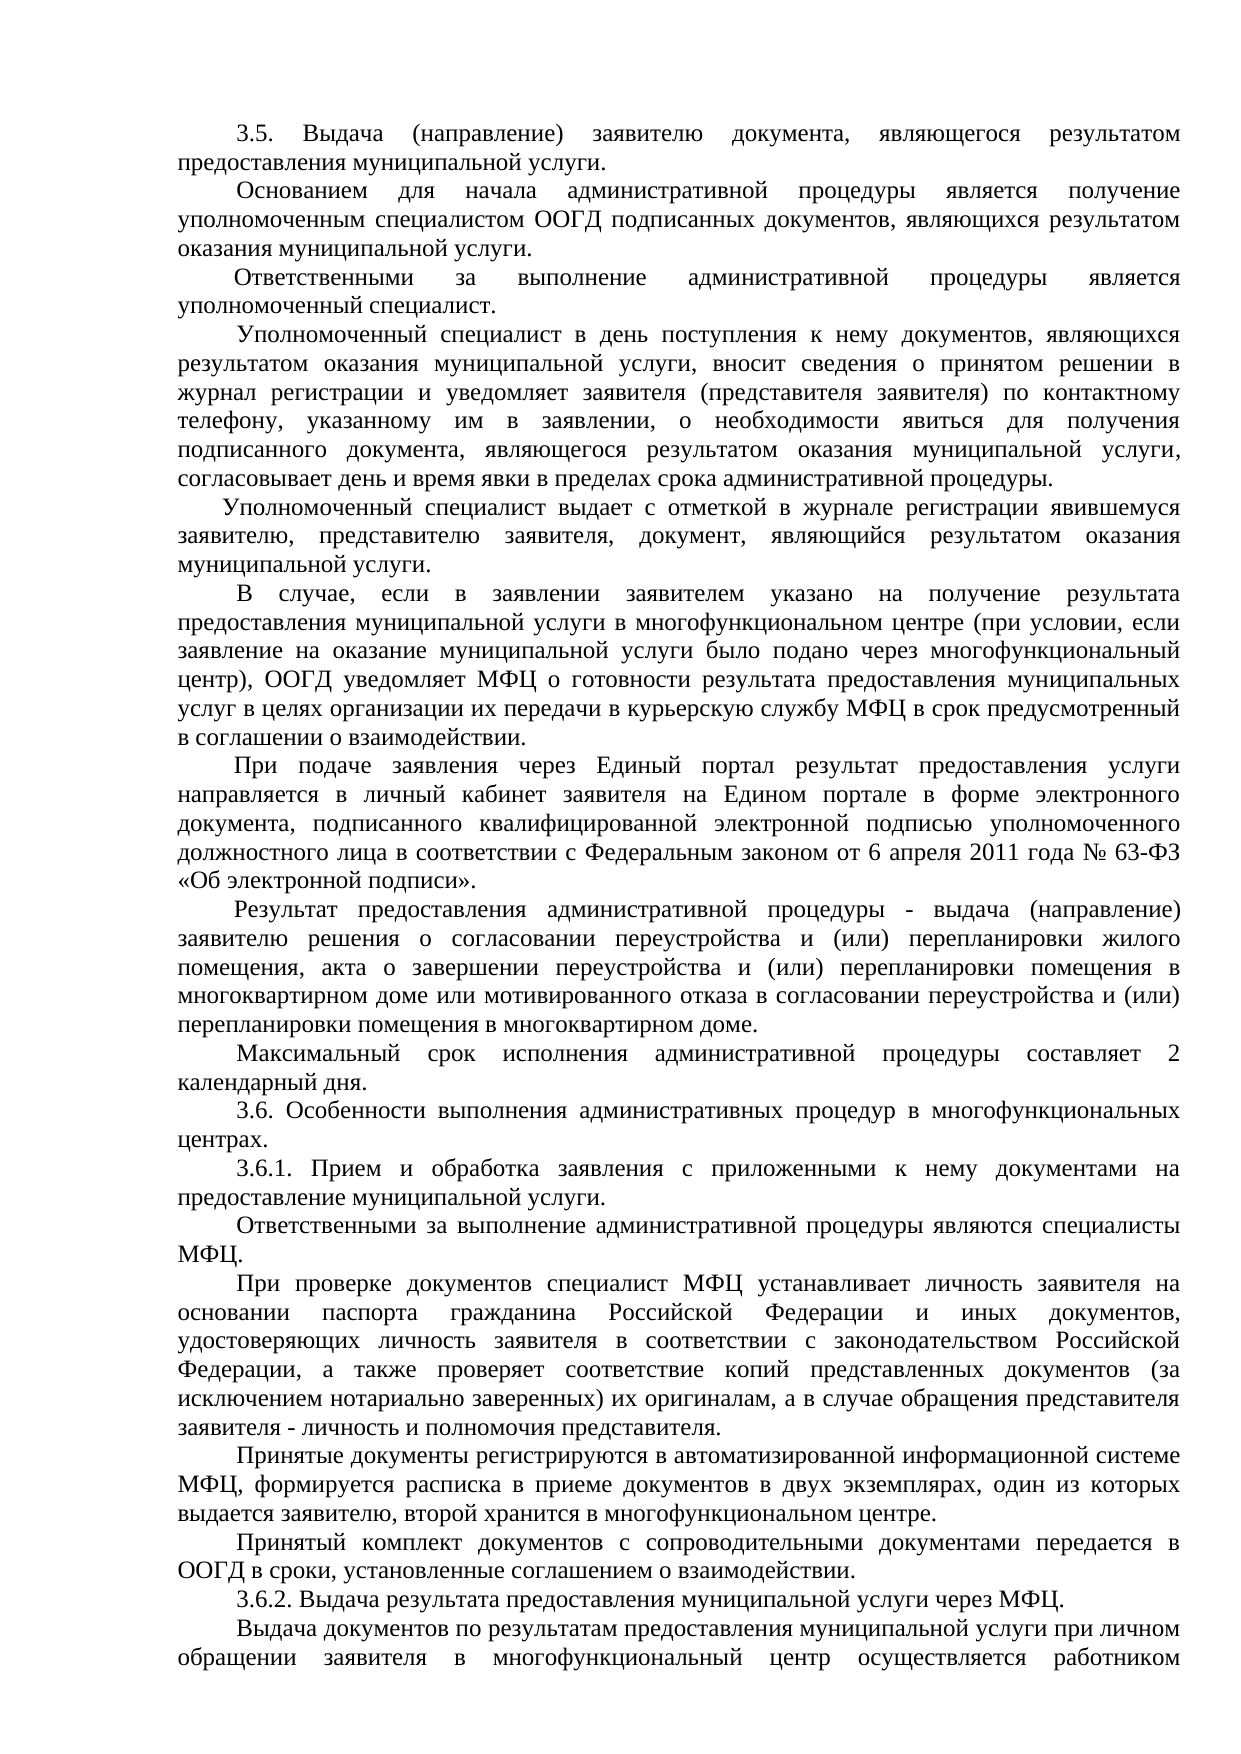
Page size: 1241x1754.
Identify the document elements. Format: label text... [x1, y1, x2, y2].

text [177, 1613, 1181, 1671]
text 3.6.2. Выдача результата предоставления муниципальной услуги через МФЦ. [177, 1584, 1181, 1613]
text Основанием для начала административной процедуры является получение уполномоченным специалистом ООГД подписанных документов, являющихся результатом оказания муниципальной услуги. [177, 176, 1181, 262]
text Максимальный срок исполнения административной процедуры составляет 2 календарный дня. [177, 1038, 1181, 1096]
text Принятый комплект документов с сопроводительными документами передается в ООГД в сроки, установленные соглашением о взаимодействии. [177, 1527, 1181, 1584]
text 3.6.1. Прием и обработка заявления с приложенными к нему документами на предоставление муниципальной услуги. [177, 1153, 1181, 1211]
text Ответственными за выполнение административной процедуры является уполномоченный специалист. [177, 262, 1181, 319]
text Результат предоставления административной процедуры - выдача (направление) заявителю решения о согласовании переустройства и (или) перепланировки жилого помещения, акта о завершении переустройства и (или) перепланировки помещения в многоквартирном доме или мотивированного отказа в согласовании переустройства и (или) перепланировки помещения в многоквартирном доме. [177, 894, 1181, 1038]
text При подаче заявления через Единый портал результат предоставления услуги направляется в личный кабинет заявителя на Едином портале в форме электронного документа, подписанного квалифицированной электронной подписью уполномоченного должностного лица в соответствии с Федеральным законом от 6 апреля 2011 года № 63-ФЗ «Об электронной подписи». [177, 751, 1181, 894]
text При проверке документов специалист МФЦ устанавливает личность заявителя на основании паспорта гражданина Российской Федерации и иных документов, удостоверяющих личность заявителя в соответствии с законодательством Российской Федерации, а также проверяет соответствие копий представленных документов (за исключением нотариально заверенных) их оригиналам, а в случае обращения представителя заявителя - личность и полномочия представителя. [177, 1268, 1181, 1441]
text Ответственными за выполнение административной процедуры являются специалисты МФЦ. [177, 1211, 1181, 1268]
text 3.5. Выдача (направление) заявителю документа, являющегося результатом предоставления муниципальной услуги. [177, 118, 1181, 176]
text Уполномоченный специалист в день поступления к нему документов, являющихся результатом оказания муниципальной услуги, вносит сведения о принятом решении в журнал регистрации и уведомляет заявителя (представителя заявителя) по контактному телефону, указанному им в заявлении, о необходимости явиться для получения подписанного документа, являющегося результатом оказания муниципальной услуги, согласовывает день и время явки в пределах срока административной процедуры. [177, 319, 1181, 492]
text 3.6. Особенности выполнения административных процедур в многофункциональных центрах. [177, 1096, 1181, 1153]
text Уполномоченный специалист выдает с отметкой в журнале регистрации явившемуся заявителю, представителю заявителя, документ, являющийся результатом оказания муниципальной услуги. [177, 492, 1181, 578]
text Принятые документы регистрируются в автоматизированной информационной системе МФЦ, формируется расписка в приеме документов в двух экземплярах, один из которых выдается заявителю, второй хранится в многофункциональном центре. [177, 1441, 1181, 1527]
text В случае, если в заявлении заявителем указано на получение результата предоставления муниципальной услуги в многофункциональном центре (при условии, если заявление на оказание муниципальной услуги было подано через многофункциональный центр), ООГД уведомляет МФЦ о готовности результата предоставления муниципальных услуг в целях организации их передачи в курьерскую службу МФЦ в срок предусмотренный в соглашении о взаимодействии. [177, 578, 1181, 751]
